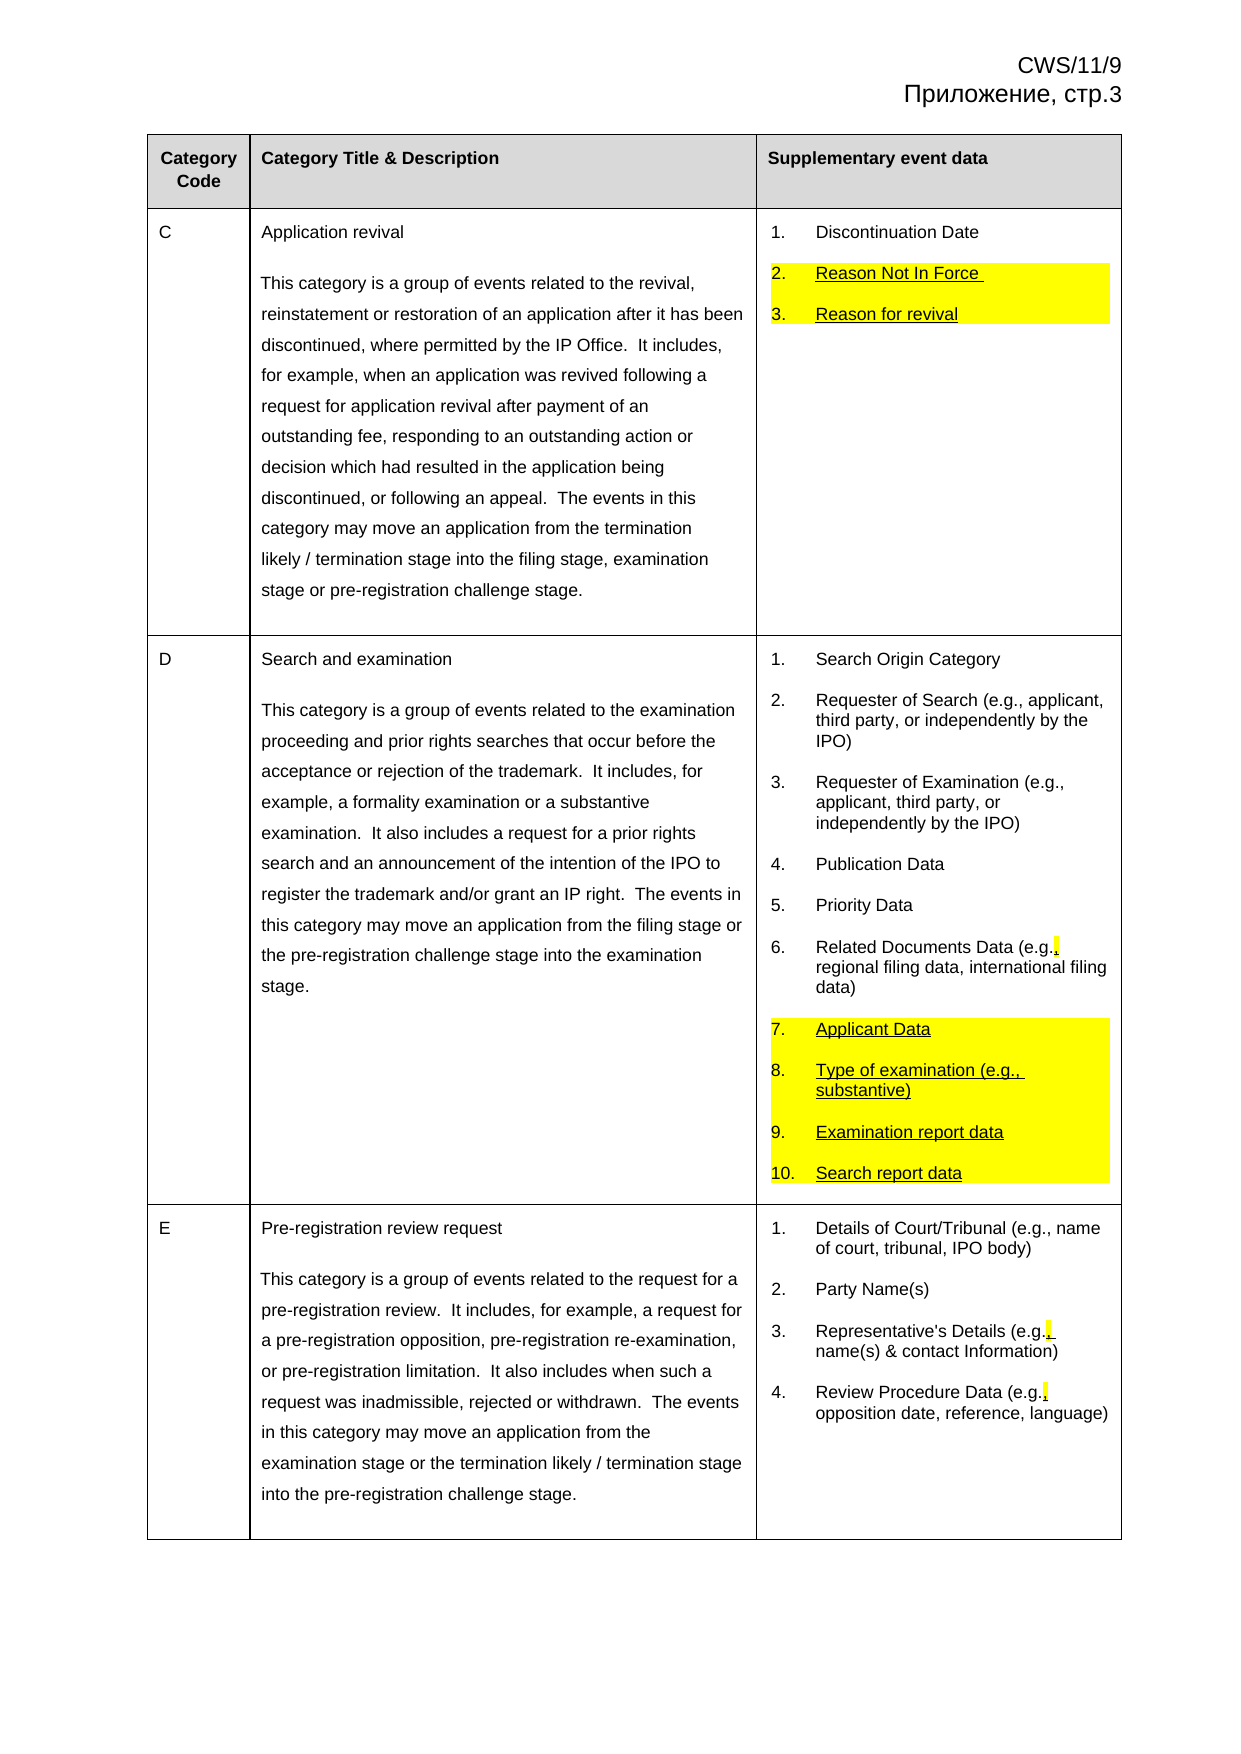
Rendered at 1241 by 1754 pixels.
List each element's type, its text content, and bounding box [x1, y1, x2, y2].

table_cell Details of Court/Tribunal (e.g., name of court, tribunal, IPO body) Party Name(s) Representative's Details (e.g., name(s) & contact Information) Review Procedure Data (e.g., opposition date, reference, language) [757, 1205, 1121, 1539]
table_header Category Code [148, 135, 249, 208]
table_cell Pre-registration review request This category is a group of events related to the request for a pre-registration review. It includes, for example, a request for a pre-registration opposition, pre-registration re-examination, or pre-registration limitation. It also includes when such a request was inadmissible, rejected or withdrawn. The events in this category may move an application from the examination stage or the termination likely / termination stage into the pre-registration challenge stage. [251, 1205, 756, 1539]
table_cell D [148, 636, 249, 1204]
table_cell Search and examination This category is a group of events related to the examination proceeding and prior rights searches that occur before the acceptance or rejection of the trademark. It includes, for example, a formality examination or a substantive examination. It also includes a request for a prior rights search and an announcement of the intention of the IPO to register the trademark and/or grant an IP right. The events in this category may move an application from the filing stage or the pre-registration challenge stage into the examination stage. [251, 636, 756, 1204]
table_cell Search Origin Category Requester of Search (e.g., applicant, third party, or independently by the IPO) Requester of Examination (e.g., applicant, third party, or independently by the IPO) Publication Data Priority Data Related Documents Data (e.g., regional filing data, international filing data) Applicant Data Type of examination (e.g., substantive) Examination report data Search report data [757, 636, 1121, 1204]
table_cell Application revival This category is a group of events related to the revival, reinstatement or restoration of an application after it has been discontinued, where permitted by the IP Office. It includes, for example, when an application was revived following a request for application revival after payment of an outstanding fee, responding to an outstanding action or decision which had resulted in the application being discontinued, or following an appeal. The events in this category may move an application from the termination likely / termination stage into the filing stage, examination stage or pre-registration challenge stage. [251, 209, 756, 635]
table_header Category Title & Description [251, 135, 756, 208]
table_cell C [148, 209, 249, 635]
table_cell Discontinuation Date Reason Not In Force Reason for revival [757, 209, 1121, 635]
table_header Supplementary event data [757, 135, 1121, 208]
table_cell E [148, 1205, 249, 1539]
